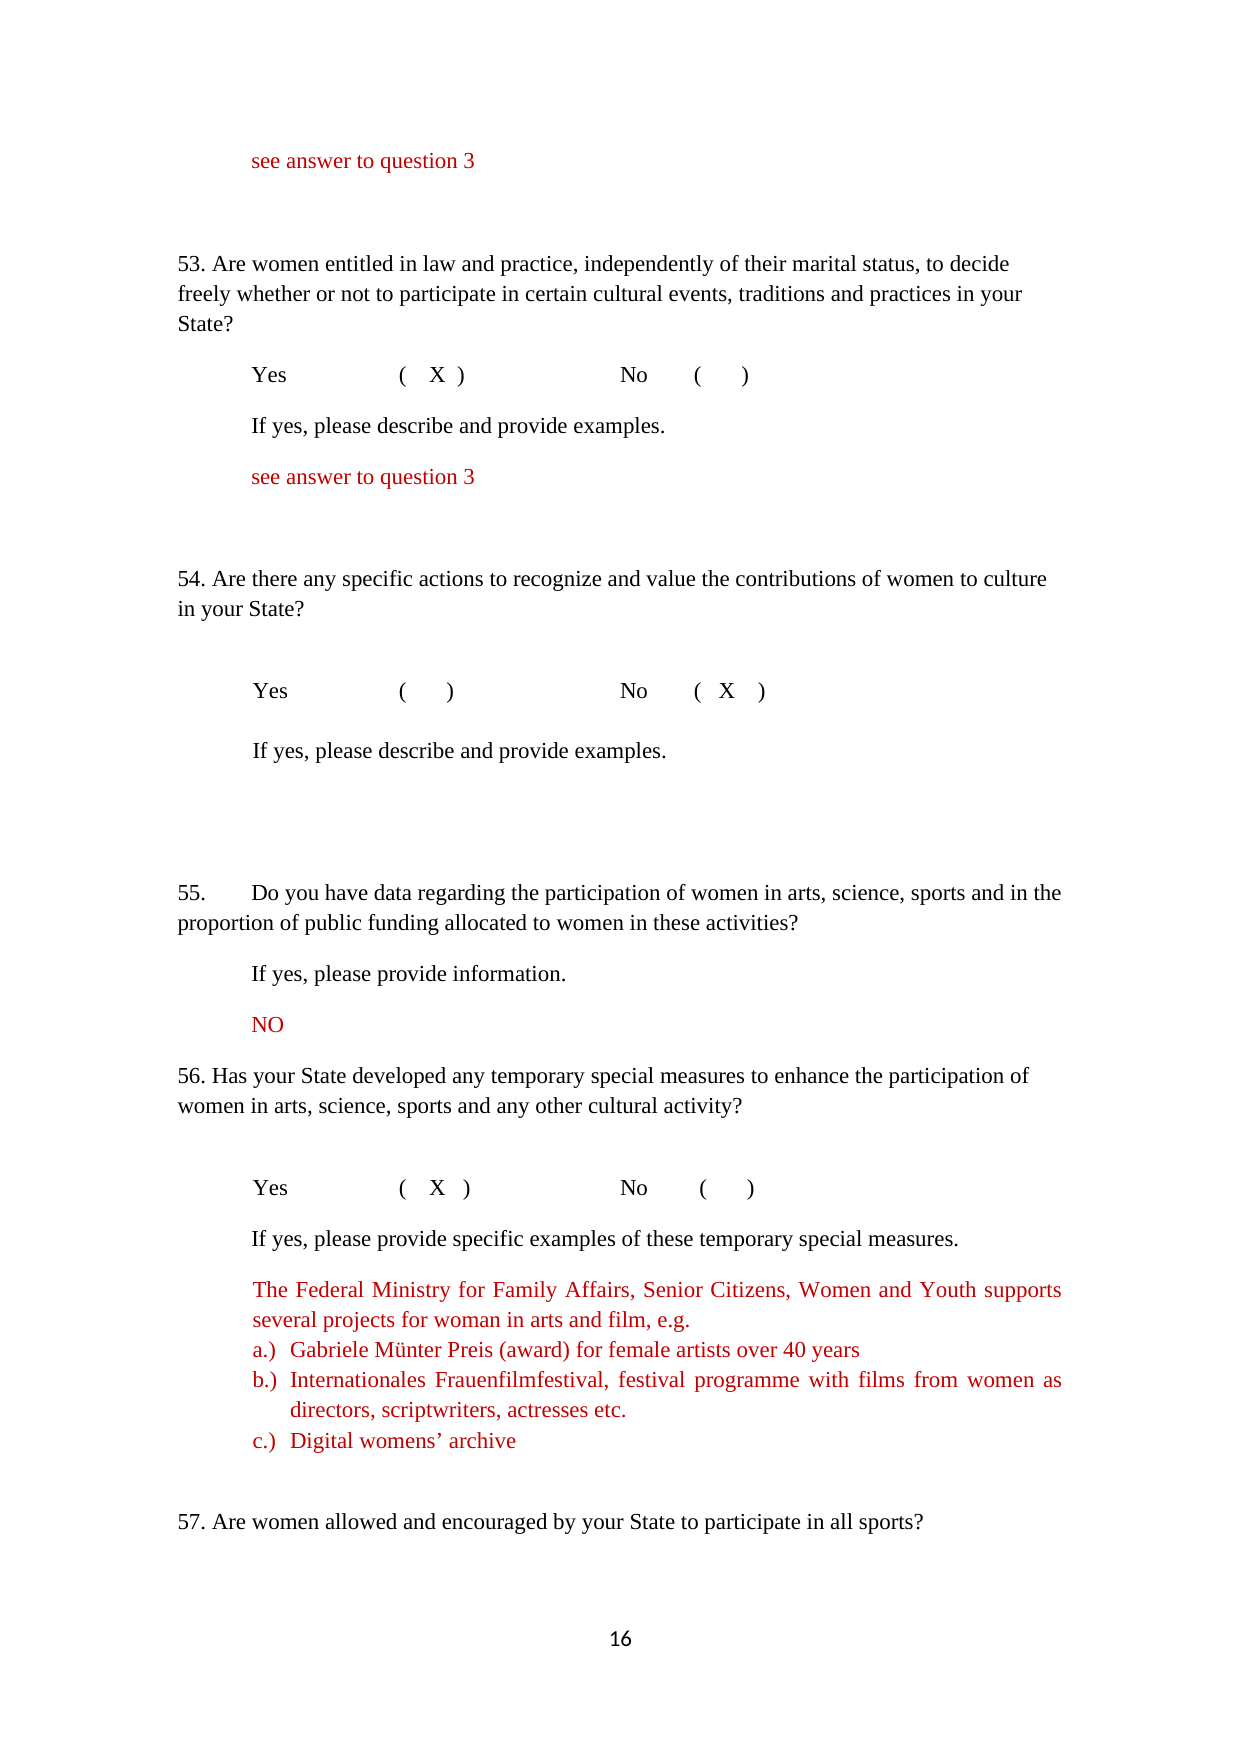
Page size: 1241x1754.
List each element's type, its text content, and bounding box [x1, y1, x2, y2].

text 55. Do you have data regarding the participation of women in arts, science, sports and in the proportion of public funding allocated to women in these activities? [177, 879, 1063, 935]
list Yes ( ) No ( X ) [252, 677, 1063, 703]
text NO [177, 1011, 1063, 1037]
text 54. Are there any specific actions to recognize and value the contributions of women to culture in your State? [177, 565, 1063, 622]
text 53. Are women entitled in law and practice, independently of their marital status, to decide freely whether or not to participate in certain cultural events, traditions and practices in your State? [177, 250, 1063, 336]
list Yes ( X ) No ( ) [252, 1174, 1063, 1200]
list Internationales Frauenfilmfestival, festival programme with films from women as directors, scriptwriters, actresses etc. [252, 1366, 1063, 1423]
text If yes, please provide specific examples of these temporary special measures. [177, 1225, 1063, 1251]
text Yes ( X ) No ( ) [177, 361, 1063, 387]
text 56. Has your State developed any temporary special measures to enhance the participation of women in arts, science, sports and any other cultural activity? [177, 1062, 1063, 1119]
list If yes, please describe and provide examples. [252, 737, 1063, 763]
text If yes, please provide information. [177, 960, 1063, 986]
text see answer to question 3 [177, 148, 1063, 174]
list Digital womens’ archive [252, 1427, 1063, 1453]
list Gabriele Münter Preis (award) for female artists over 40 years [252, 1336, 1063, 1362]
text 57. Are women allowed and encouraged by your State to participate in all sports? [177, 1508, 1063, 1534]
text The Federal Ministry for Family Affairs, Senior Citizens, Women and Youth supports several projects for woman in arts and film, e.g. [252, 1276, 1063, 1332]
text If yes, please describe and provide examples. [177, 412, 1063, 438]
text see answer to question 3 [177, 463, 1063, 489]
